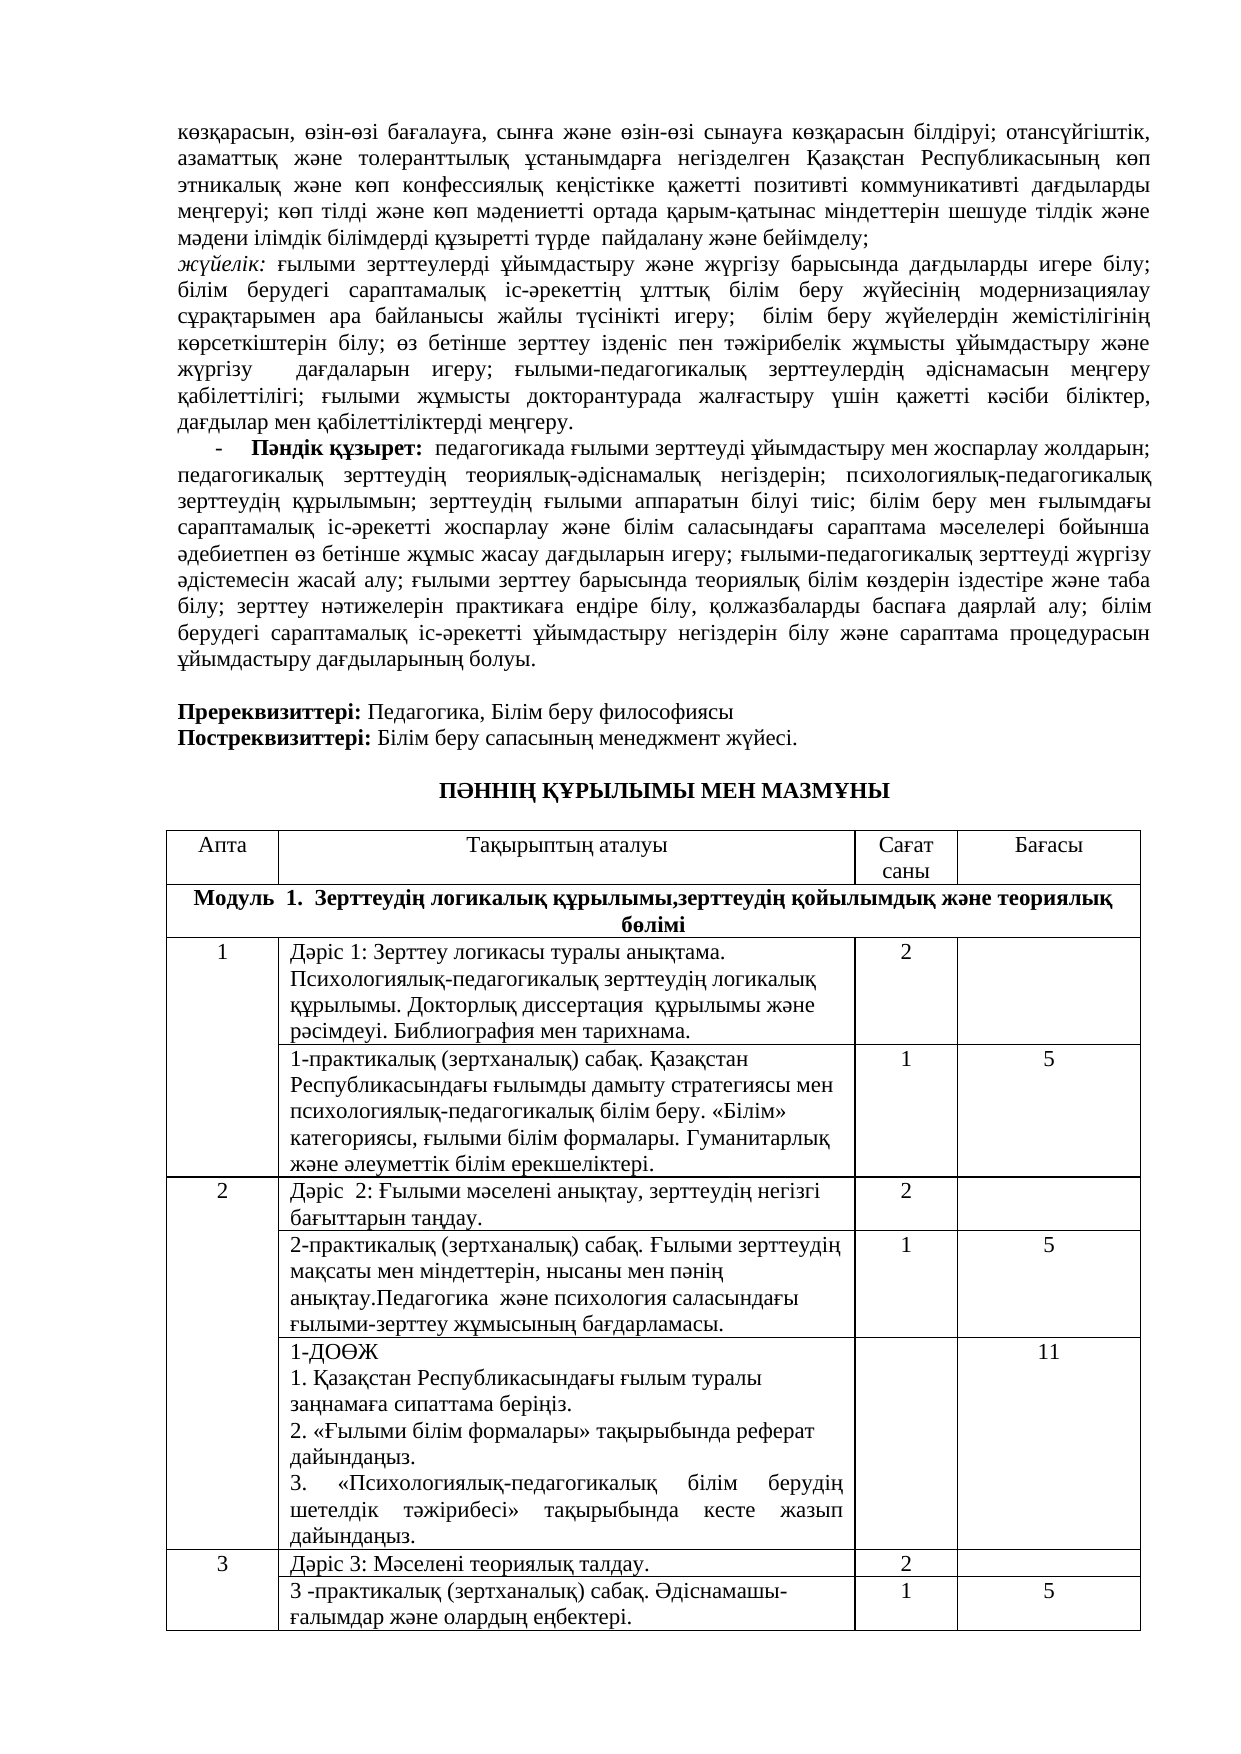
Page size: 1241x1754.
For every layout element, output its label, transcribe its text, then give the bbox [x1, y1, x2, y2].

table_header Апта [167, 831, 278, 883]
table_cell 1-ДОӨЖ 1. Қазақстан Республикасындағы ғылым туралы заңнамаға сипаттама беріңіз. 2. «Ғылыми білім формалары» тақырыбында реферат дайындаңыз. 3. «Психологиялық-педагогикалық білім берудің шетелдік тәжірибесі» тақырыбында кесте жазып дайындаңыз. [279, 1338, 854, 1548]
table_header Бағасы [958, 831, 1140, 883]
text Постреквизиттері: Білім беру сапасының менеджмент жүйесі. [177, 724, 1152, 751]
table_cell 1 [167, 938, 278, 1176]
table_cell [958, 938, 1140, 1044]
table_cell 2 [856, 1550, 957, 1576]
list Пәндік құзырет: педагогикада ғылыми зерттеуді ұйымдастыру мен жоспарлау жолдарын; педагогикалық зерттеудің теориялық-әдіснамалық негіздерін; психологиялық-педагогикалық зерттеудің құрылымын; зерттеудің ғылыми аппаратын білуі тиіс; білім беру мен ғылымдағы сараптамалық іс-әрекетті жоспарлау және білім саласындағы сараптама мәселелері бойынша әдебиетпен өз бетінше жұмыс жасау дағдыларын игеру; ғылыми-педагогикалық зерттеуді жүргізу әдістемесін жасай алу; ғылыми зерттеу барысында теориялық білім көздерін іздестіре және таба білу; зерттеу нәтижелерін практикаға ендіре білу, қолжазбаларды баспаға даярлай алу; білім берудегі сараптамалық іс-әрекетті ұйымдастыру негіздерін білу және сараптама процедурасын ұйымдастыру дағдыларының болуы. [177, 434, 1152, 672]
table_cell 11 [958, 1338, 1140, 1548]
table_cell 5 [958, 1045, 1140, 1176]
text ПӘННІҢ ҚҰРЫЛЫМЫ МЕН МАЗМҰНЫ [177, 777, 1152, 803]
table_cell 1-практикалық (зертханалық) сабақ. Қазақстан Республикасындағы ғылымды дамыту стратегиясы мен психологиялық-педагогикалық білім беру. «Білім» категориясы, ғылыми білім формалары. Гуманитарлық және әлеуметтік білім ерекшеліктері. [279, 1045, 854, 1176]
table_cell 2 [167, 1178, 278, 1548]
table_cell 3 -практикалық (зертханалық) сабақ. Әдіснамашы-ғалымдар және олардың еңбектері. [279, 1577, 854, 1630]
table_cell Модуль 1. Зерттеудің логикалық құрылымы,зерттеудің қойылымдық және теориялық бөлімі [167, 885, 1140, 937]
table_cell Дәріс 1: Зерттеу логикасы туралы анықтама. Психологиялық-педагогикалық зерттеудің логикалық құрылымы. Докторлық диссертация құрылымы және рәсімдеуі. Библиография мен тарихнама. [279, 938, 854, 1044]
table_cell 2 [856, 938, 957, 1044]
table_cell 2 [856, 1178, 957, 1230]
table_cell [856, 1338, 957, 1548]
table_cell [958, 1178, 1140, 1230]
table_cell 1 [856, 1045, 957, 1176]
table_cell 3 [167, 1550, 278, 1630]
table_cell 5 [958, 1231, 1140, 1337]
table_cell 1 [856, 1577, 957, 1630]
table_header Тақырыптың аталуы [279, 831, 854, 883]
text жүйелік: ғылыми зерттеулерді ұйымдастыру және жүргізу барысында дағдыларды игере білу; білім берудегі сараптамалық іс-әрекеттің ұлттық білім беру жүйесінің модернизациялау сұрақтарымен ара байланысы жайлы түсінікті игеру; білім беру жүйелердін жемістілігінің көрсеткіштерін білу; өз бетінше зерттеу ізденіс пен тәжірибелік жұмысты ұйымдастыру және жүргізу дағдаларын игеру; ғылыми-педагогикалық зерттеулердің әдіснамасын меңгеру қабілеттілігі; ғылыми жұмысты докторантурада жалғастыру үшін қажетті кәсіби біліктер, дағдылар мен қабілеттіліктерді меңгеру. [177, 250, 1152, 434]
table_cell 1 [856, 1231, 957, 1337]
table_cell [958, 1550, 1140, 1576]
text Пререквизиттері: Педагогика, Білім беру философиясы [177, 698, 1152, 724]
table_cell 5 [958, 1577, 1140, 1630]
table_cell Дәріс 3: Мәселені теориялық талдау. [279, 1550, 854, 1576]
table_header Сағат саны [856, 831, 957, 883]
table_cell 2-практикалық (зертханалық) сабақ. Ғылыми зерттеудің мақсаты мен міндеттерін, нысаны мен пәнің анықтау.Педагогика және психология саласындағы ғылыми-зерттеу жұмысының бағдарламасы. [279, 1231, 854, 1337]
table_cell Дәріс 2: Ғылыми мәселені анықтау, зерттеудің негізгі бағыттарын таңдау. [279, 1178, 854, 1230]
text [177, 118, 1152, 250]
